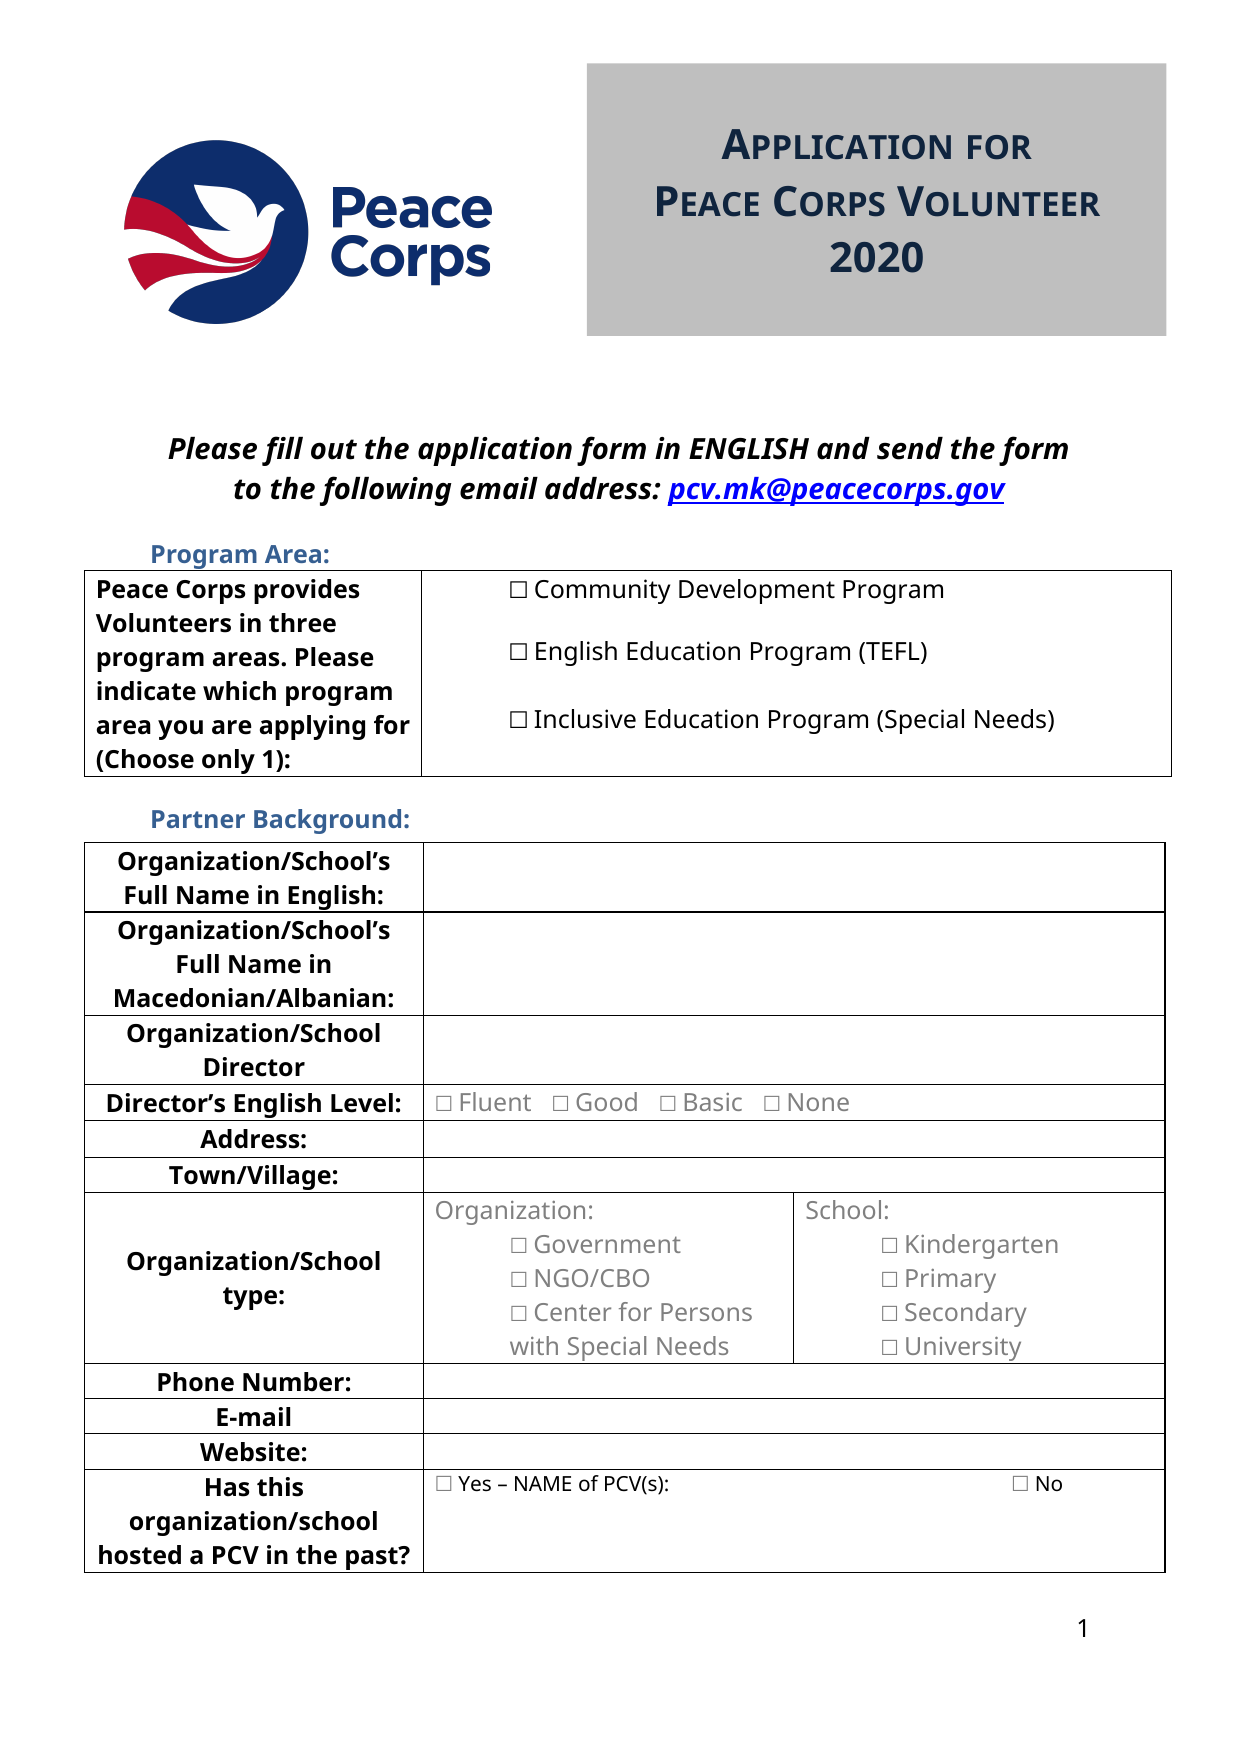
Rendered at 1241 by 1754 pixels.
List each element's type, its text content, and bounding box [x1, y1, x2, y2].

table_header Peace Corps provides Volunteers in three program areas. Please indicate which program area you are applying for (Choose only 1): [85, 571, 421, 776]
table_cell Organization/School’s Full Name in Macedonian/Albanian: [85, 913, 423, 1014]
table_header Community Development Program English Education Program (TEFL) Inclusive Education Program (Special Needs) [422, 571, 1171, 776]
text Program Area: [150, 536, 1090, 570]
table_cell Address: [85, 1121, 423, 1157]
text Please fill out the application form in ENGLISH and send the form to the following email address: pcv.mk@peacecorps.gov [150, 428, 1090, 508]
table_cell [424, 1364, 1164, 1398]
table_cell Organization/School Director [85, 1016, 423, 1084]
table_cell [424, 1016, 1164, 1084]
table_cell School: Kindergarten Primary Secondary University [794, 1193, 1164, 1363]
subtitle Partner Background: [150, 802, 1090, 836]
table_cell Organization/School type: [85, 1193, 423, 1363]
table_header Organization/School’s Full Name in English: [85, 843, 423, 911]
table_cell Fluent Good Basic None [424, 1085, 1164, 1120]
table_cell Yes – NAME of PCV(s): No [424, 1470, 1164, 1572]
table_cell Town/Village: [85, 1158, 423, 1192]
picture [117, 134, 492, 328]
table_cell [424, 1121, 1164, 1157]
table_cell Phone Number: [85, 1364, 423, 1398]
table_cell [424, 1434, 1164, 1468]
table_cell [424, 1399, 1164, 1433]
table_cell E-mail [85, 1399, 423, 1433]
table_cell [424, 913, 1164, 1014]
table_cell Organization: Government NGO/CBO Center for Persons with Special Needs [424, 1193, 793, 1363]
table_cell Has this organization/school hosted a PCV in the past? [85, 1470, 423, 1572]
table_cell Website: [85, 1434, 423, 1468]
table_header [424, 843, 1164, 911]
table_cell [424, 1158, 1164, 1192]
table_cell Director’s English Level: [85, 1085, 423, 1120]
